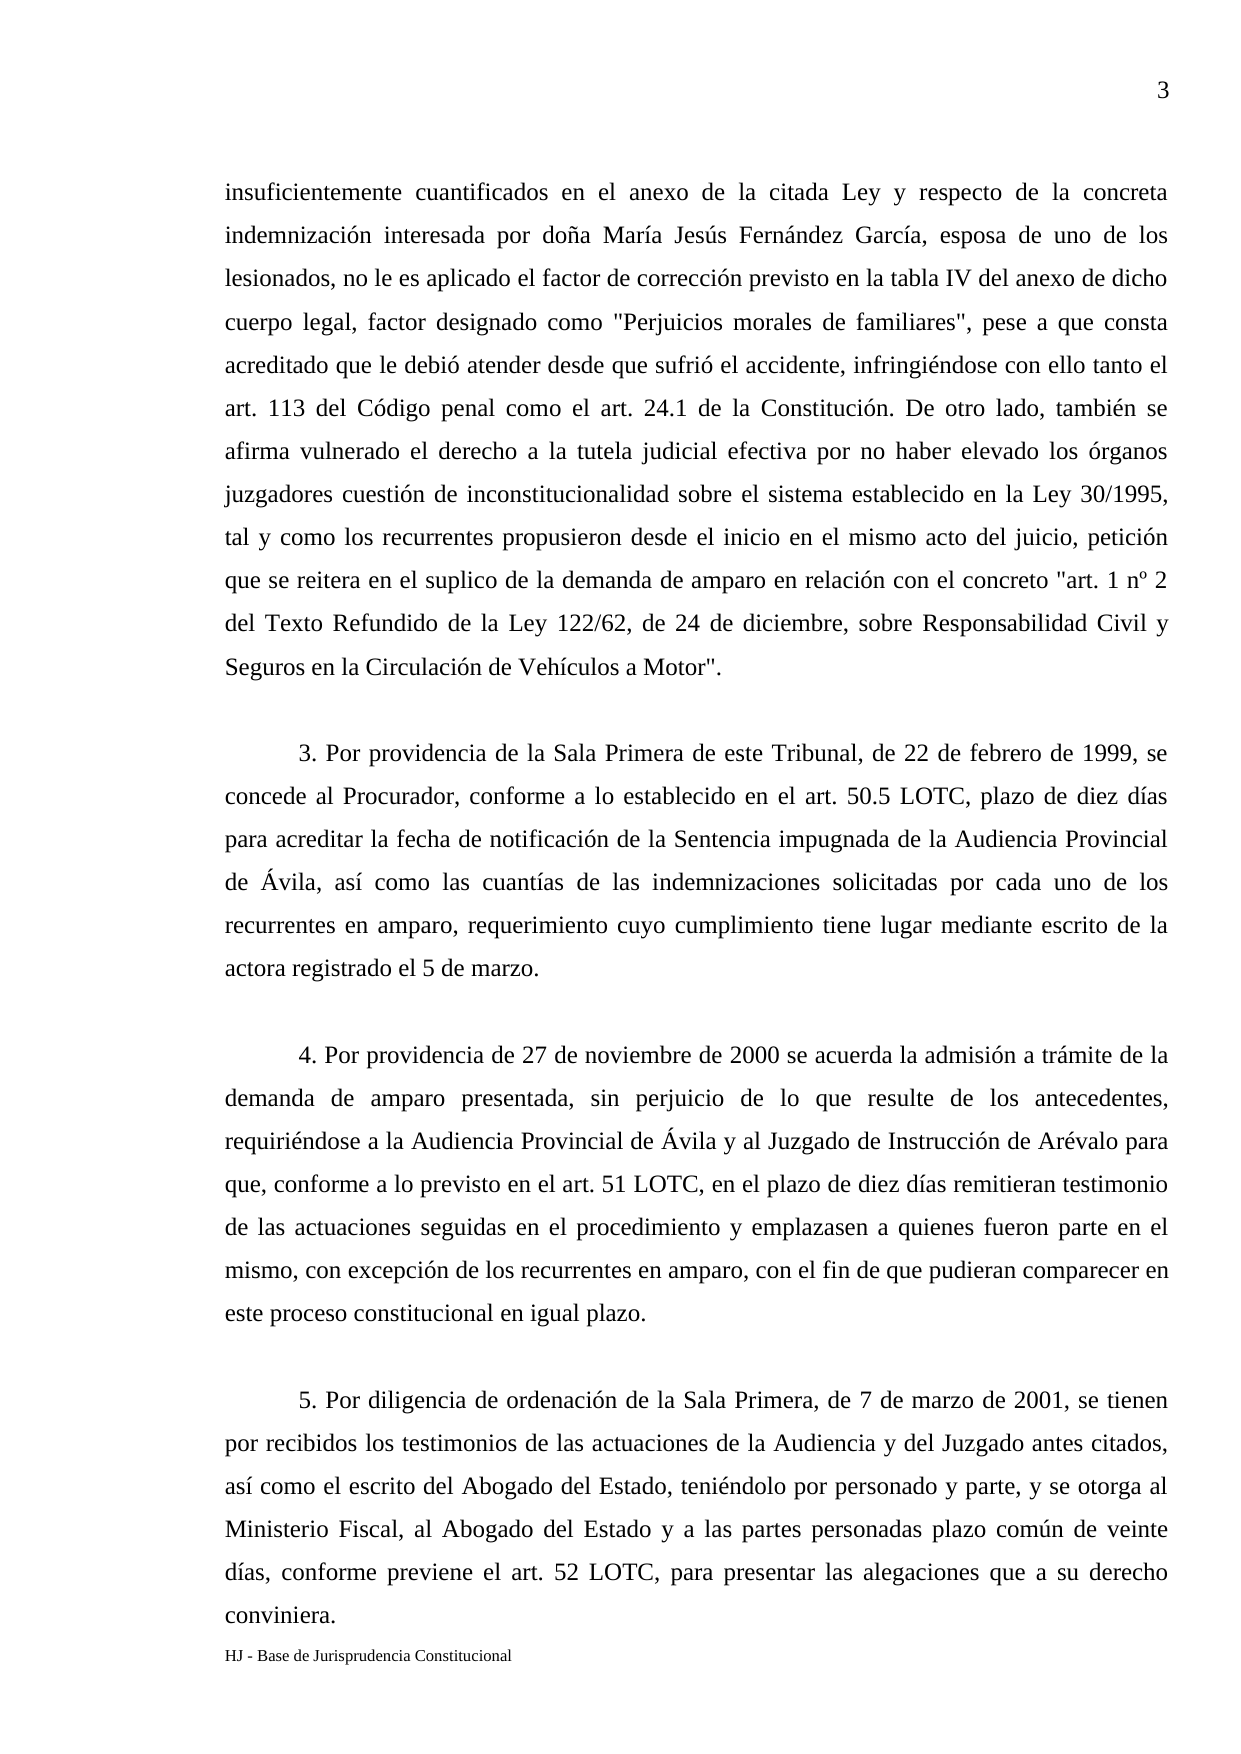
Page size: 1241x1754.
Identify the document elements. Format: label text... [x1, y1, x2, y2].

text 4. Por providencia de 27 de noviembre de 2000 se acuerda la admisión a trámite de la demanda de amparo presentada, sin perjuicio de lo que resulte de los antecedentes, requiriéndose a la Audiencia Provincial de Ávila y al Juzgado de Instrucción de Arévalo para que, conforme a lo previsto en el art. 51 LOTC, en el plazo de diez días remitieran testimonio de las actuaciones seguidas en el procedimiento y emplazasen a quienes fueron parte en el mismo, con excepción de los recurrentes en amparo, con el fin de que pudieran comparecer en este proceso constitucional en igual plazo. [224, 1040, 1169, 1327]
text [224, 177, 1169, 680]
text 5. Por diligencia de ordenación de la Sala Primera, de 7 de marzo de 2001, se tienen por recibidos los testimonios de las actuaciones de la Audiencia y del Juzgado antes citados, así como el escrito del Abogado del Estado, teniéndolo por personado y parte, y se otorga al Ministerio Fiscal, al Abogado del Estado y a las partes personadas plazo común de veinte días, conforme previene el art. 52 LOTC, para presentar las alegaciones que a su derecho conviniera. [224, 1385, 1169, 1629]
text 3. Por providencia de la Sala Primera de este Tribunal, de 22 de febrero de 1999, se concede al Procurador, conforme a lo establecido en el art. 50.5 LOTC, plazo de diez días para acreditar la fecha de notificación de la Sentencia impugnada de la Audiencia Provincial de Ávila, así como las cuantías de las indemnizaciones solicitadas por cada uno de los recurrentes en amparo, requerimiento cuyo cumplimiento tiene lugar mediante escrito de la actora registrado el 5 de marzo. [224, 738, 1169, 982]
